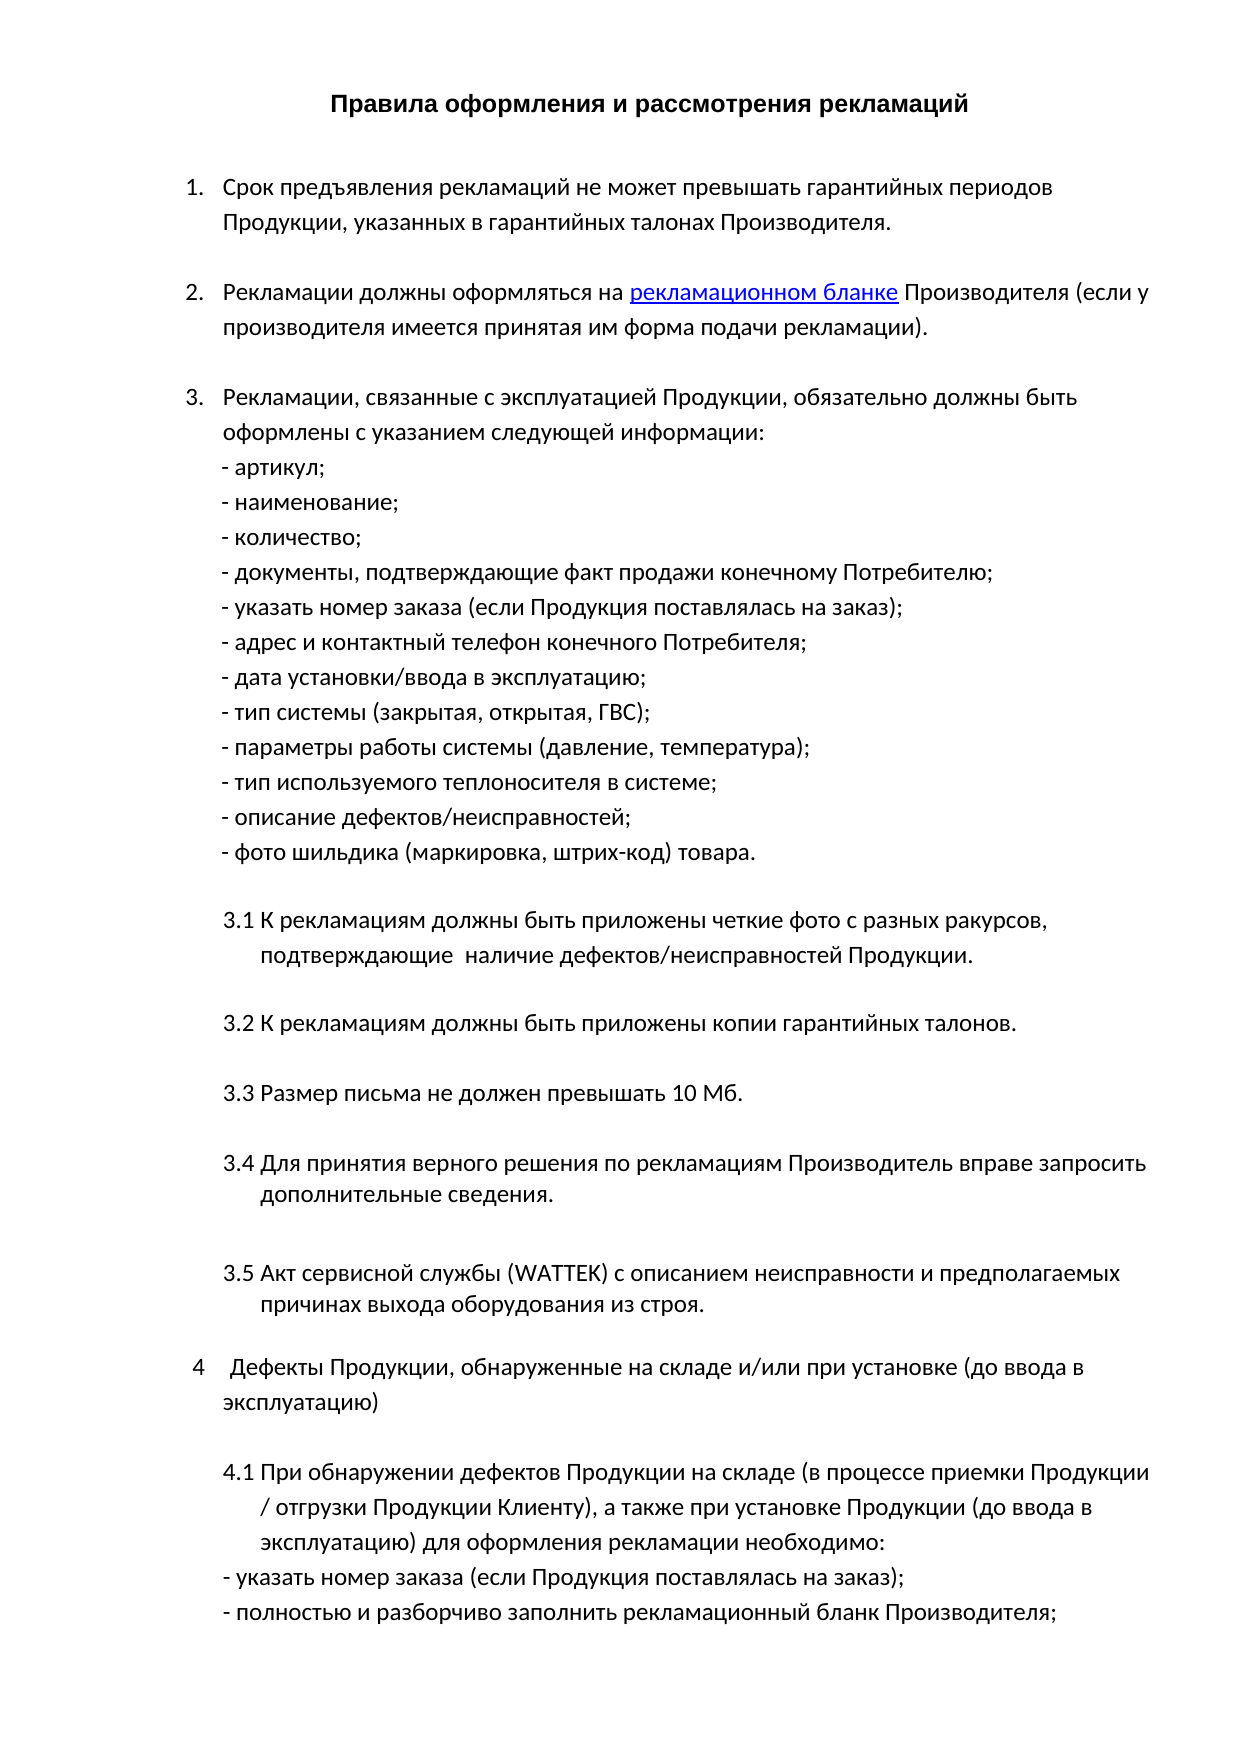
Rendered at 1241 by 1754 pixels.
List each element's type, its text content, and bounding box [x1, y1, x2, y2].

text - тип используемого теплоносителя в системе; [148, 766, 1152, 797]
list Срок предъявления рекламаций не может превышать гарантийных периодов Продукции, указанных в гарантийных талонах Производителя. [185, 171, 1152, 237]
list Рекламации, связанные с эксплуатацией Продукции, обязательно должны быть оформлены с указанием следующей информации: [185, 381, 1152, 447]
list эксплуатацию) [223, 1386, 1152, 1417]
text - наименование; [148, 486, 1152, 517]
text - описание дефектов/неисправностей; [148, 801, 1152, 832]
list Рекламации должны оформляться на рекламационном бланке Производителя (если у производителя имеется принятая им форма подачи рекламации). [185, 276, 1152, 342]
text - фото шильдика (маркировка, штрих-код) товара. [148, 836, 1152, 867]
text - адрес и контактный телефон конечного Потребителя; [148, 626, 1152, 657]
list Дефекты Продукции, обнаруженные на складе и/или при установке (до ввода в [192, 1351, 1152, 1382]
text - документы, подтверждающие факт продажи конечному Потребителю; [148, 556, 1152, 587]
text - параметры работы системы (давление, температура); [148, 731, 1152, 762]
list Размер письма не должен превышать 10 Мб. [223, 1077, 1152, 1108]
list - указать номер заказа (если Продукция поставлялась на заказ); [223, 1561, 1152, 1592]
list - полностью и разборчиво заполнить рекламационный бланк Производителя; [223, 1596, 1152, 1627]
text - артикул; [148, 451, 1152, 482]
text - дата установки/ввода в эксплуатацию; [148, 661, 1152, 692]
list При обнаружении дефектов Продукции на складе (в процессе приемки Продукции / отгрузки Продукции Клиенту), а также при установке Продукции (до ввода в эксплуатацию) для оформления рекламации необходимо: [223, 1456, 1152, 1557]
text Правила оформления и рассмотрения рекламаций [148, 89, 1152, 117]
list Акт сервисной службы (WATTEK) с описанием неисправности и предполагаемых причинах выхода оборудования из строя. [223, 1257, 1152, 1318]
text - указать номер заказа (если Продукция поставлялась на заказ); [148, 591, 1152, 622]
list К рекламациям должны быть приложены копии гарантийных талонов. [223, 1007, 1152, 1038]
list Для принятия верного решения по рекламациям Производитель вправе запросить дополнительные сведения. [223, 1147, 1152, 1208]
text - количество; [148, 521, 1152, 552]
text - тип системы (закрытая, открытая, ГВС); [148, 696, 1152, 727]
list К рекламациям должны быть приложены четкие фото с разных ракурсов, подтверждающие наличие дефектов/неисправностей Продукции. [223, 904, 1152, 970]
